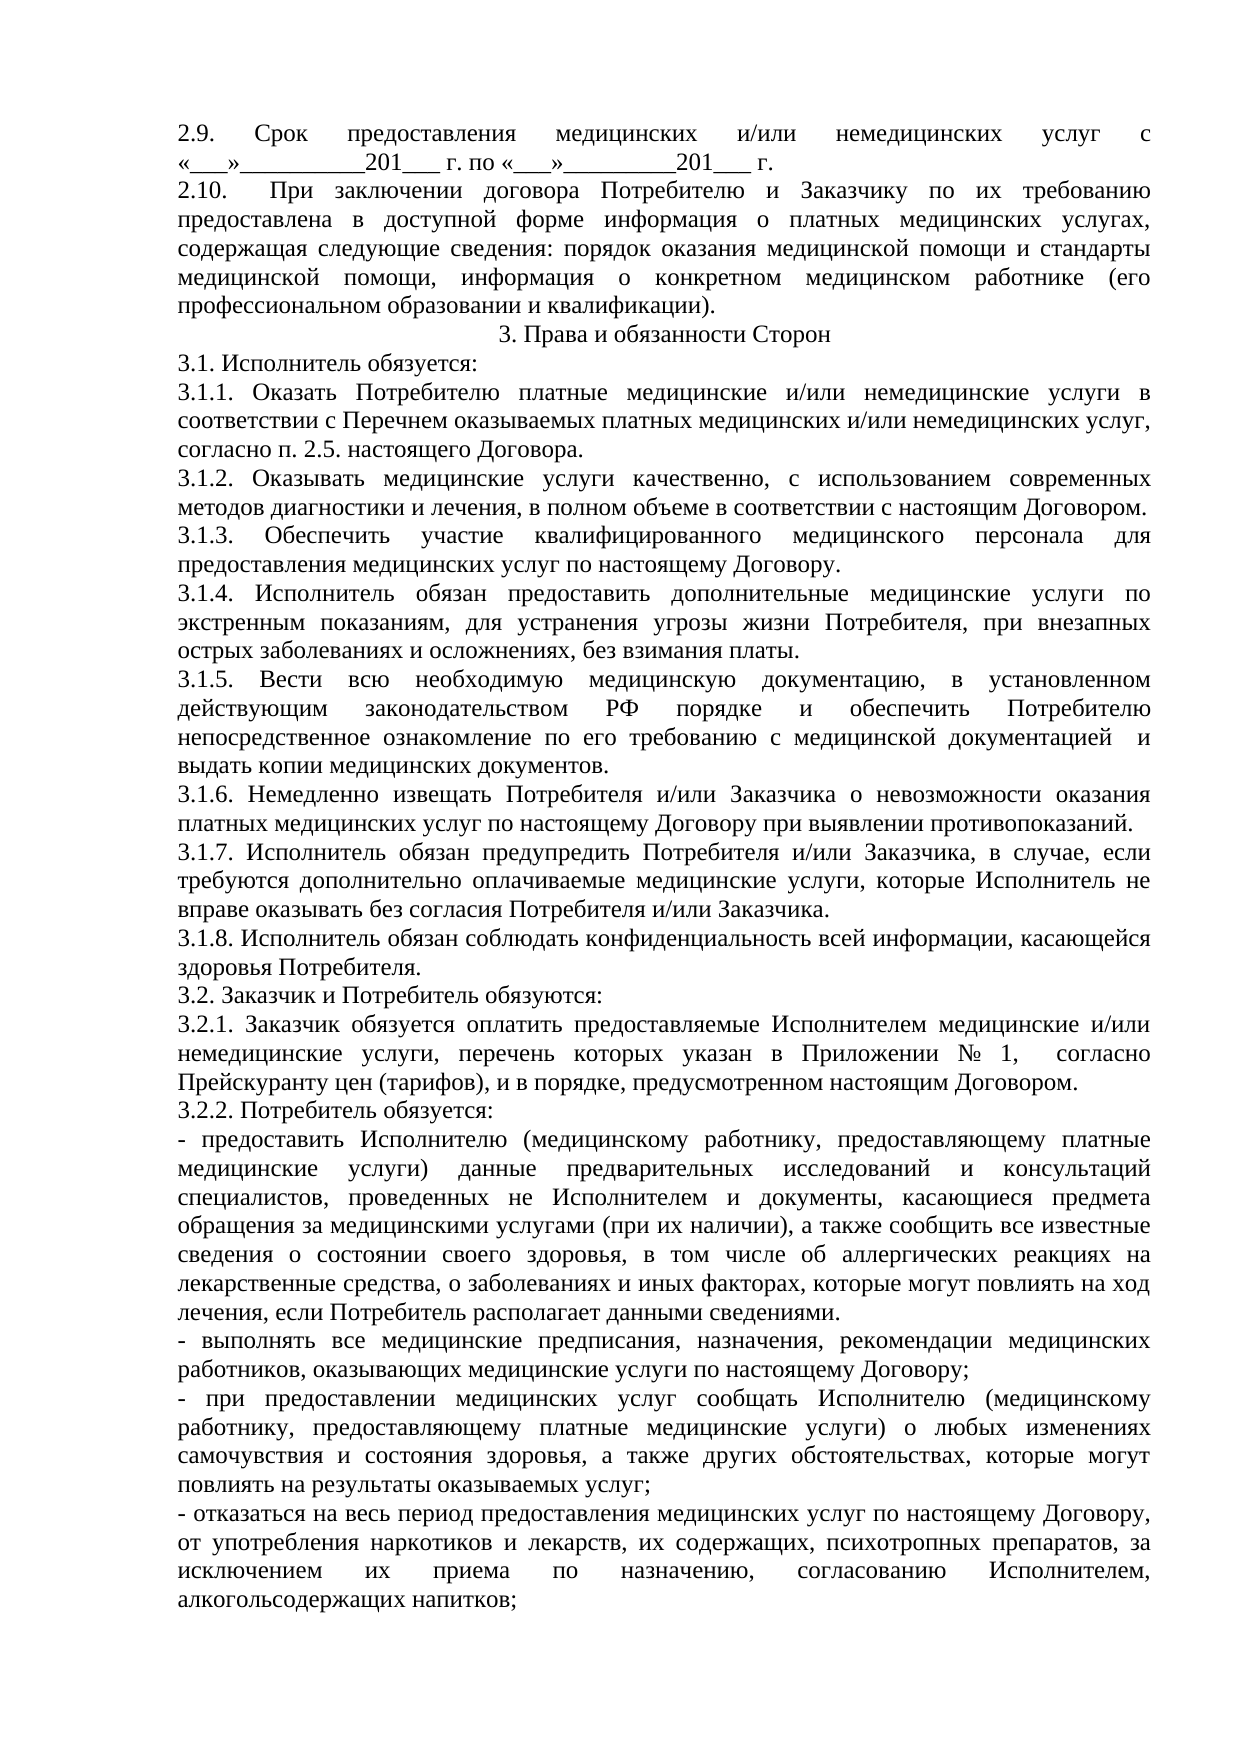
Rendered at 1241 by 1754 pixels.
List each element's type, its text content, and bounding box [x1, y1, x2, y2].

text 3.1.3. Обеспечить участие квалифицированного медицинского персонала для предоставления медицинских услуг по настоящему Договору. [177, 521, 1152, 578]
text - отказаться на весь период предоставления медицинских услуг по настоящему Договору, от употребления наркотиков и лекарств, их содержащих, психотропных препаратов, за исключением их приема по назначению, согласованию Исполнителем, алкогольсодержащих напитков; [177, 1498, 1152, 1613]
text 3.1.2. Оказывать медицинские услуги качественно, с использованием современных методов диагностики и лечения, в полном объеме в соответствии с настоящим Договором. [177, 463, 1152, 521]
text - выполнять все медицинские предписания, назначения, рекомендации медицинских работников, оказывающих медицинские услуги по настоящему Договору; [177, 1326, 1152, 1383]
text 2.10. При заключении договора Потребителю и Заказчику по их требованию предоставлена в доступной форме информация о платных медицинских услугах, содержащая следующие сведения: порядок оказания медицинской помощи и стандарты медицинской помощи, информация о конкретном медицинском работнике (его профессиональном образовании и квалификации). [177, 176, 1152, 319]
text 3.2. Заказчик и Потребитель обязуются: [177, 981, 1152, 1009]
text 3.1. Исполнитель обязуется: [177, 348, 1152, 377]
text 3.1.8. Исполнитель обязан соблюдать конфиденциальность всей информации, касающейся здоровья Потребителя. [177, 923, 1152, 981]
text 3.1.7. Исполнитель обязан предупредить Потребителя и/или Заказчика, в случае, если требуются дополнительно оплачиваемые медицинские услуги, которые Исполнитель не вправе оказывать без согласия Потребителя и/или Заказчика. [177, 837, 1152, 923]
text 3. Права и обязанности Сторон [177, 319, 1152, 348]
text 3.2.2. Потребитель обязуется: [177, 1096, 1152, 1124]
text 3.2.1. Заказчик обязуется оплатить предоставляемые Исполнителем медицинские и/или немедицинские услуги, перечень которых указан в Приложении № 1, согласно Прейскуранту цен (тарифов), и в порядке, предусмотренном настоящим Договором. [177, 1009, 1152, 1096]
text - предоставить Исполнителю (медицинскому работнику, предоставляющему платные медицинские услуги) данные предварительных исследований и консультаций специалистов, проведенных не Исполнителем и документы, касающиеся предмета обращения за медицинскими услугами (при их наличии), а также сообщить все известные сведения о состоянии своего здоровья, в том числе об аллергических реакциях на лекарственные средства, о заболеваниях и иных факторах, которые могут повлиять на ход лечения, если Потребитель располагает данными сведениями. [177, 1124, 1152, 1326]
text - при предоставлении медицинских услуг сообщать Исполнителю (медицинскому работнику, предоставляющему платные медицинские услуги) о любых изменениях самочувствия и состояния здоровья, а также других обстоятельствах, которые могут повлиять на результаты оказываемых услуг; [177, 1383, 1152, 1498]
text 3.1.6. Немедленно извещать Потребителя и/или Заказчика о невозможности оказания платных медицинских услуг по настоящему Договору при выявлении противопоказаний. [177, 779, 1152, 837]
text 2.9. Срок предоставления медицинских и/или немедицинских услуг с «___»__________201___ г. по «___»_________201___ г. [177, 118, 1152, 176]
text 3.1.5. Вести всю необходимую медицинскую документацию, в установленном действующим законодательством РФ порядке и обеспечить Потребителю непосредственное ознакомление по его требованию с медицинской документацией и выдать копии медицинских документов. [177, 664, 1152, 779]
text 3.1.1. Оказать Потребителю платные медицинские и/или немедицинские услуги в соответствии с Перечнем оказываемых платных медицинских и/или немедицинских услуг, согласно п. 2.5. настоящего Договора. [177, 377, 1152, 463]
text 3.1.4. Исполнитель обязан предоставить дополнительные медицинские услуги по экстренным показаниям, для устранения угрозы жизни Потребителя, при внезапных острых заболеваниях и осложнениях, без взимания платы. [177, 578, 1152, 664]
